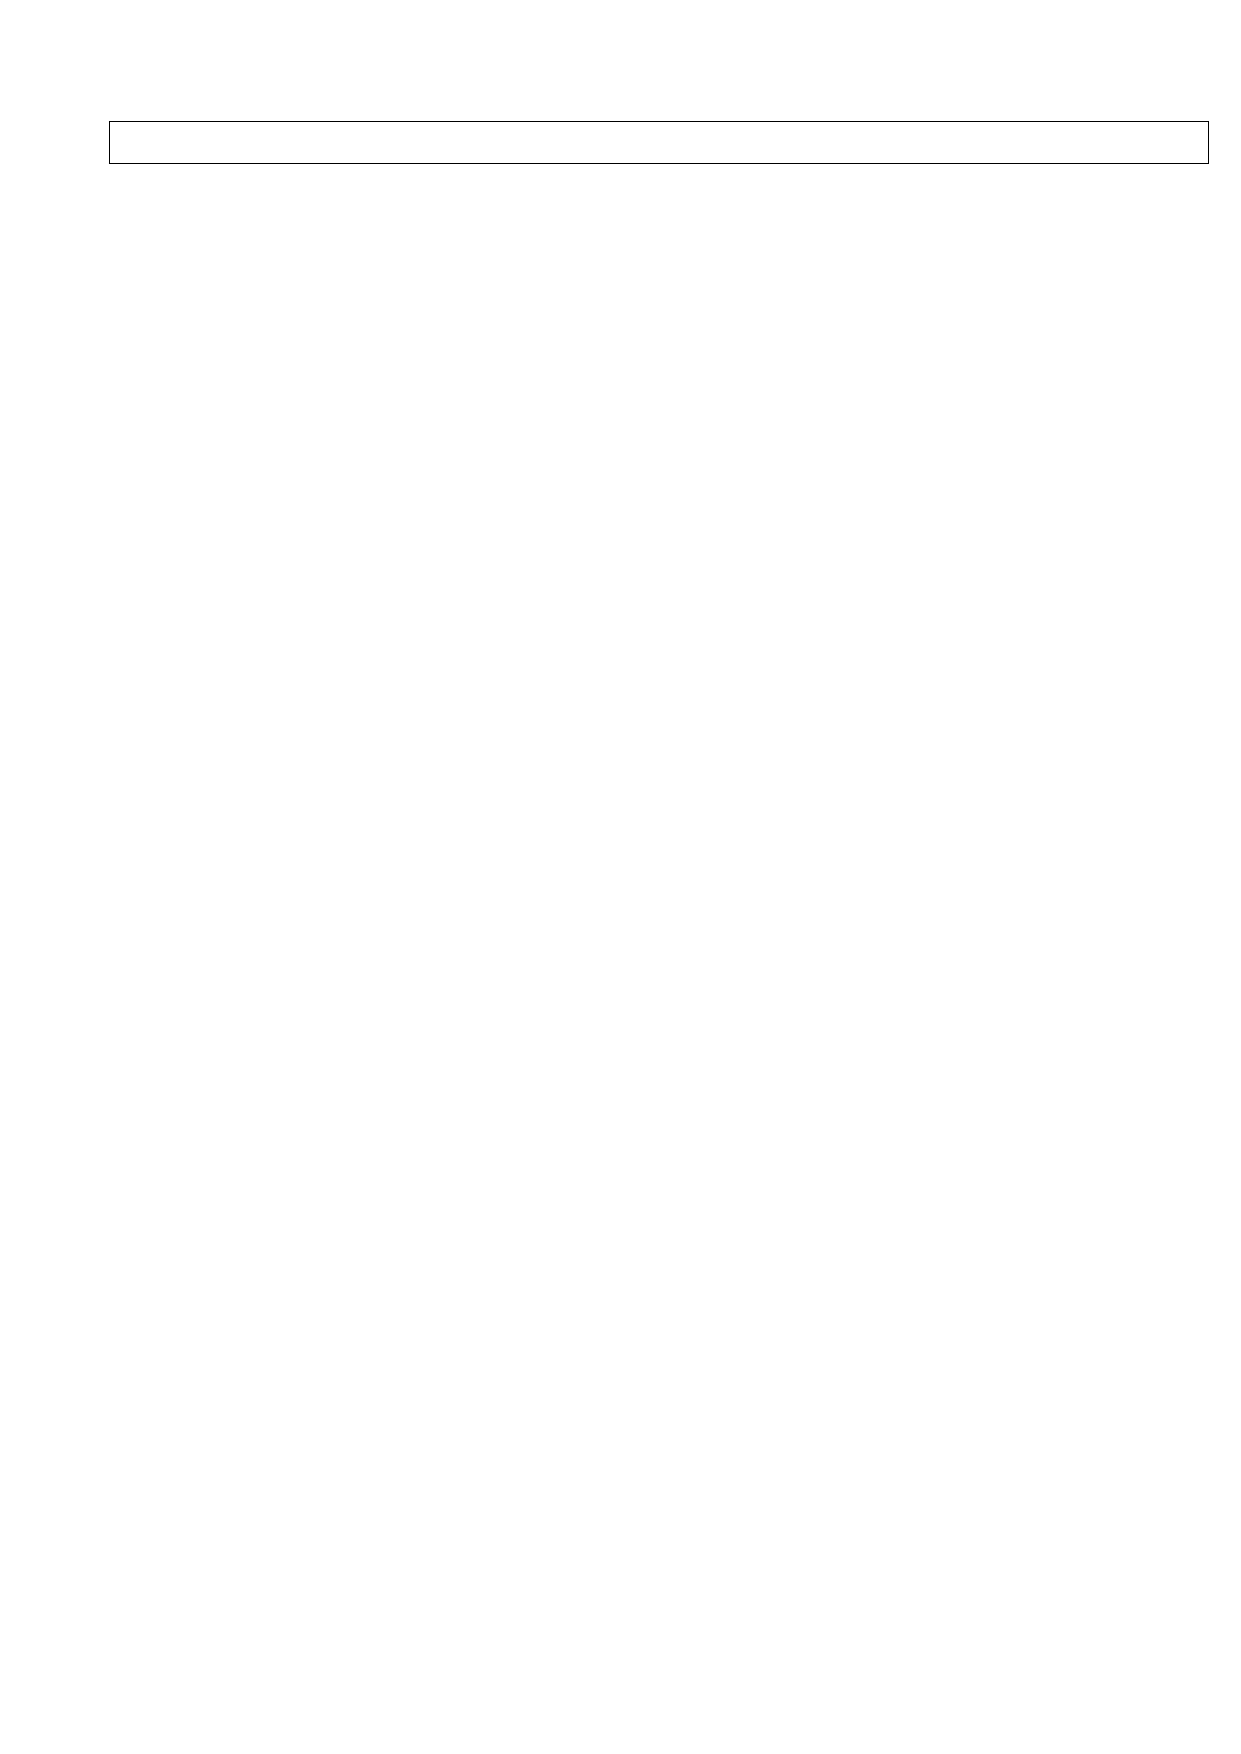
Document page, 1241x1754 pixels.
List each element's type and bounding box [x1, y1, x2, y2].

table_header [110, 122, 1208, 163]
